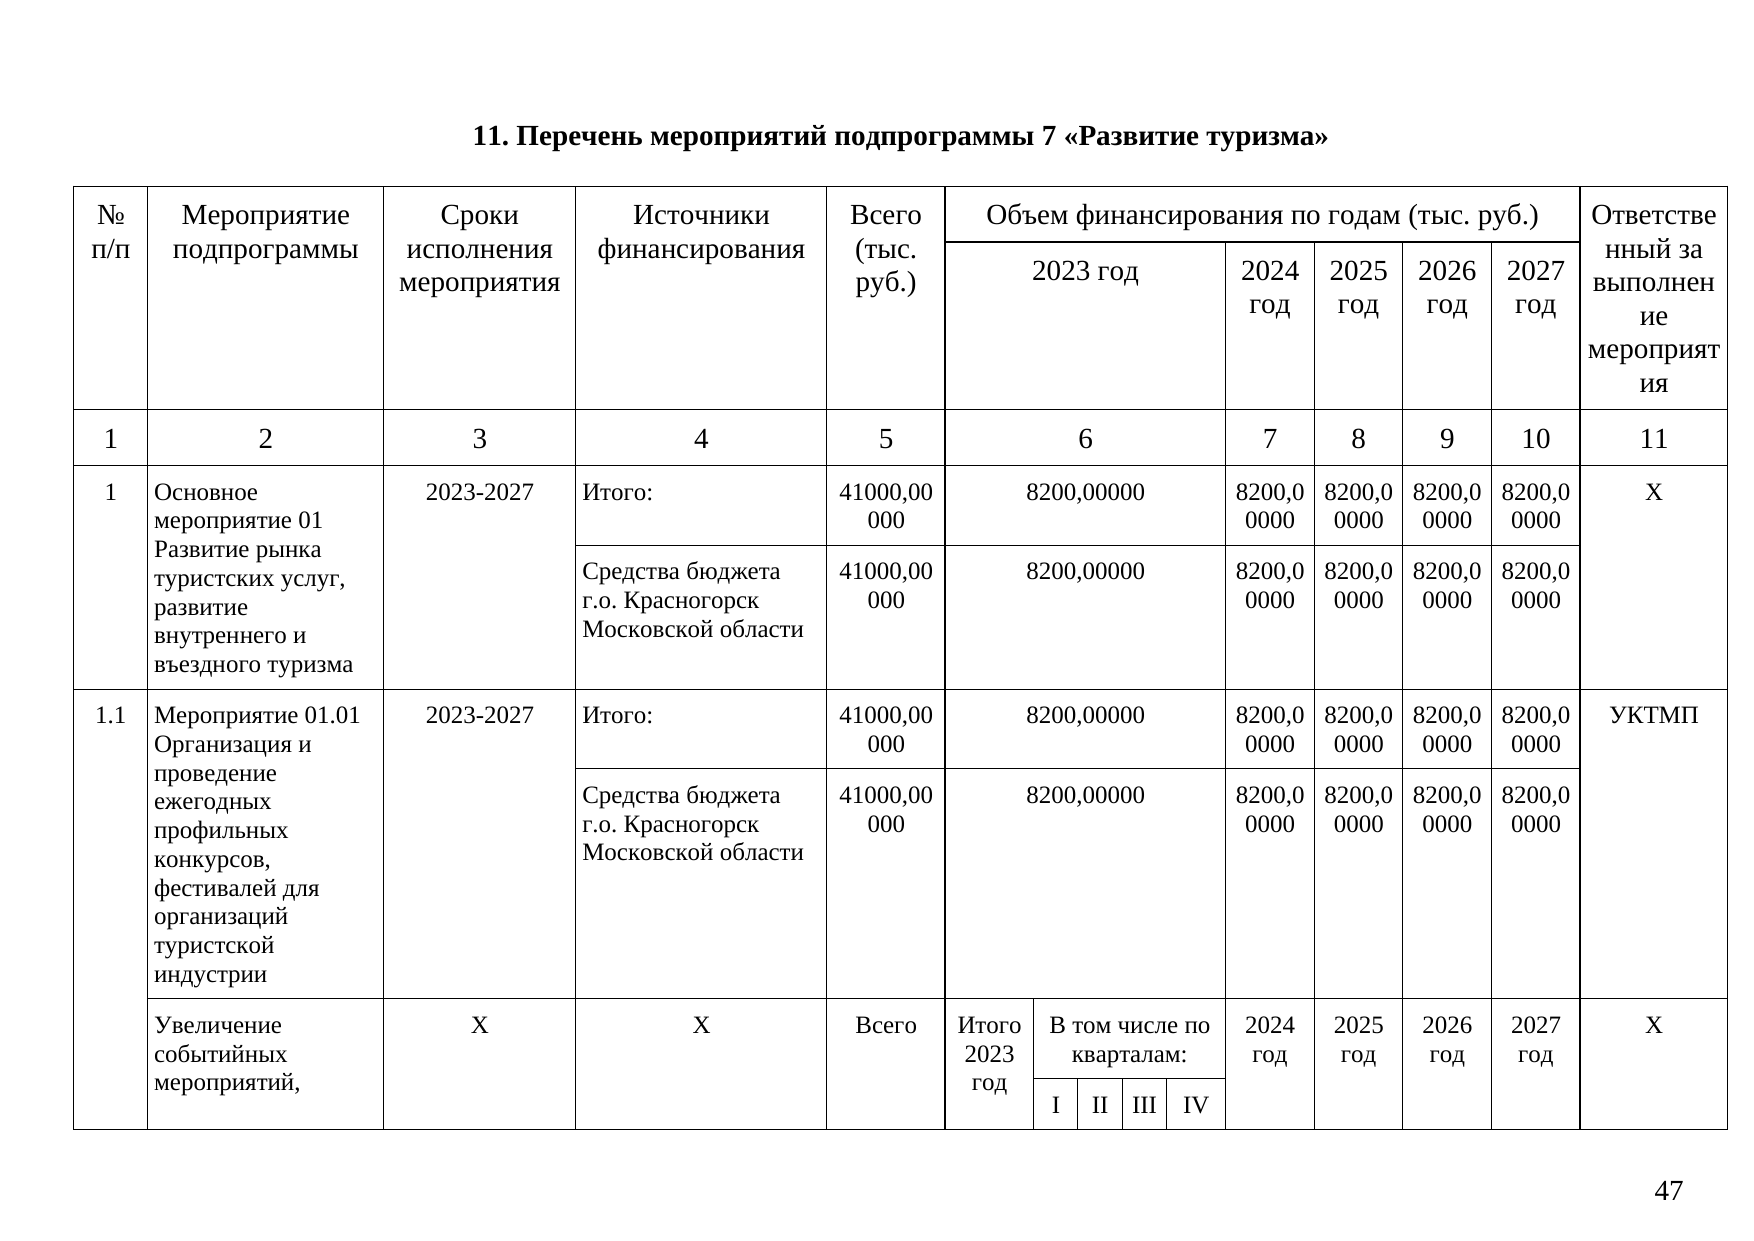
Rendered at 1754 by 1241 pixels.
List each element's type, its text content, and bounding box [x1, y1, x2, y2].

table_header Ответственный за выполнение мероприятия [1581, 187, 1727, 409]
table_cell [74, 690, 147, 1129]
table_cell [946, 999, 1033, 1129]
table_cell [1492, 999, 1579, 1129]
text 11. Перечень мероприятий подпрограммы 7 «Развитие туризма» [118, 118, 1683, 152]
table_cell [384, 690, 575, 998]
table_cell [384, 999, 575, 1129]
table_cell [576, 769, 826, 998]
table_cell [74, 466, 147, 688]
table_cell 2026 год [1403, 243, 1491, 409]
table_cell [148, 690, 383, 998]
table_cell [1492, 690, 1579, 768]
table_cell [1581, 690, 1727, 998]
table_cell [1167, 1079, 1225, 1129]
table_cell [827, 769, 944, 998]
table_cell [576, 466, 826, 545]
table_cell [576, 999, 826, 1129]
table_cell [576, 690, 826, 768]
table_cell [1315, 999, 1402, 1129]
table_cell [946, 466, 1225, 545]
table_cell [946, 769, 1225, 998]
table_header Сроки исполнения мероприятия [384, 187, 575, 409]
table_header № п/п [74, 187, 147, 409]
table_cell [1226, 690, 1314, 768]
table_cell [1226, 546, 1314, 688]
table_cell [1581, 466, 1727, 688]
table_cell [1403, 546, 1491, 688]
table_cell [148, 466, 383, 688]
table_cell 2024 год [1226, 243, 1314, 409]
table_header Мероприятие подпрограммы [148, 187, 383, 409]
table_cell 6 [946, 410, 1225, 465]
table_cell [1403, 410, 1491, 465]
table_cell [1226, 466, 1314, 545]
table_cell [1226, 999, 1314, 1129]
table_cell 1 [74, 410, 147, 465]
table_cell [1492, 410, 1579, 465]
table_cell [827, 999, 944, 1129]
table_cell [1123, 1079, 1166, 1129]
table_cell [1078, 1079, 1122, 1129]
table_cell 5 [827, 410, 944, 465]
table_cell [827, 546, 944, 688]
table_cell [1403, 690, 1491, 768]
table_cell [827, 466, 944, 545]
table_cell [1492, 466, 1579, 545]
table_cell 4 [576, 410, 826, 465]
table_header Источники финансирования [576, 187, 826, 409]
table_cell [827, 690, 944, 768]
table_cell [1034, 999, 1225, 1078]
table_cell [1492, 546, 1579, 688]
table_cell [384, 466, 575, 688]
table_cell 7 [1226, 410, 1314, 465]
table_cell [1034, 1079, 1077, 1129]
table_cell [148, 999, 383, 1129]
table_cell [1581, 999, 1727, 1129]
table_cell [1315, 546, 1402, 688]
table_header Объем финансирования по годам (тыс. руб.) [946, 187, 1579, 241]
table_cell 3 [384, 410, 575, 465]
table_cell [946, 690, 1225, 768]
table_cell 8 [1315, 410, 1402, 465]
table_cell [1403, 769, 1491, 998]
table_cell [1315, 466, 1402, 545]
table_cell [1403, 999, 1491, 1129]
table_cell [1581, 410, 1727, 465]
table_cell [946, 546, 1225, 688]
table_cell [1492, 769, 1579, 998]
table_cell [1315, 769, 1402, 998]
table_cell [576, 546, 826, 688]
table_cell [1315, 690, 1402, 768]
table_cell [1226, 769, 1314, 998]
table_cell 2025 год [1315, 243, 1402, 409]
table_cell 2027 год [1492, 243, 1579, 409]
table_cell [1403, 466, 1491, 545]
table_cell 2 [148, 410, 383, 465]
table_header Всего (тыс. руб.) [827, 187, 944, 409]
table_cell 2023 год [946, 243, 1225, 409]
